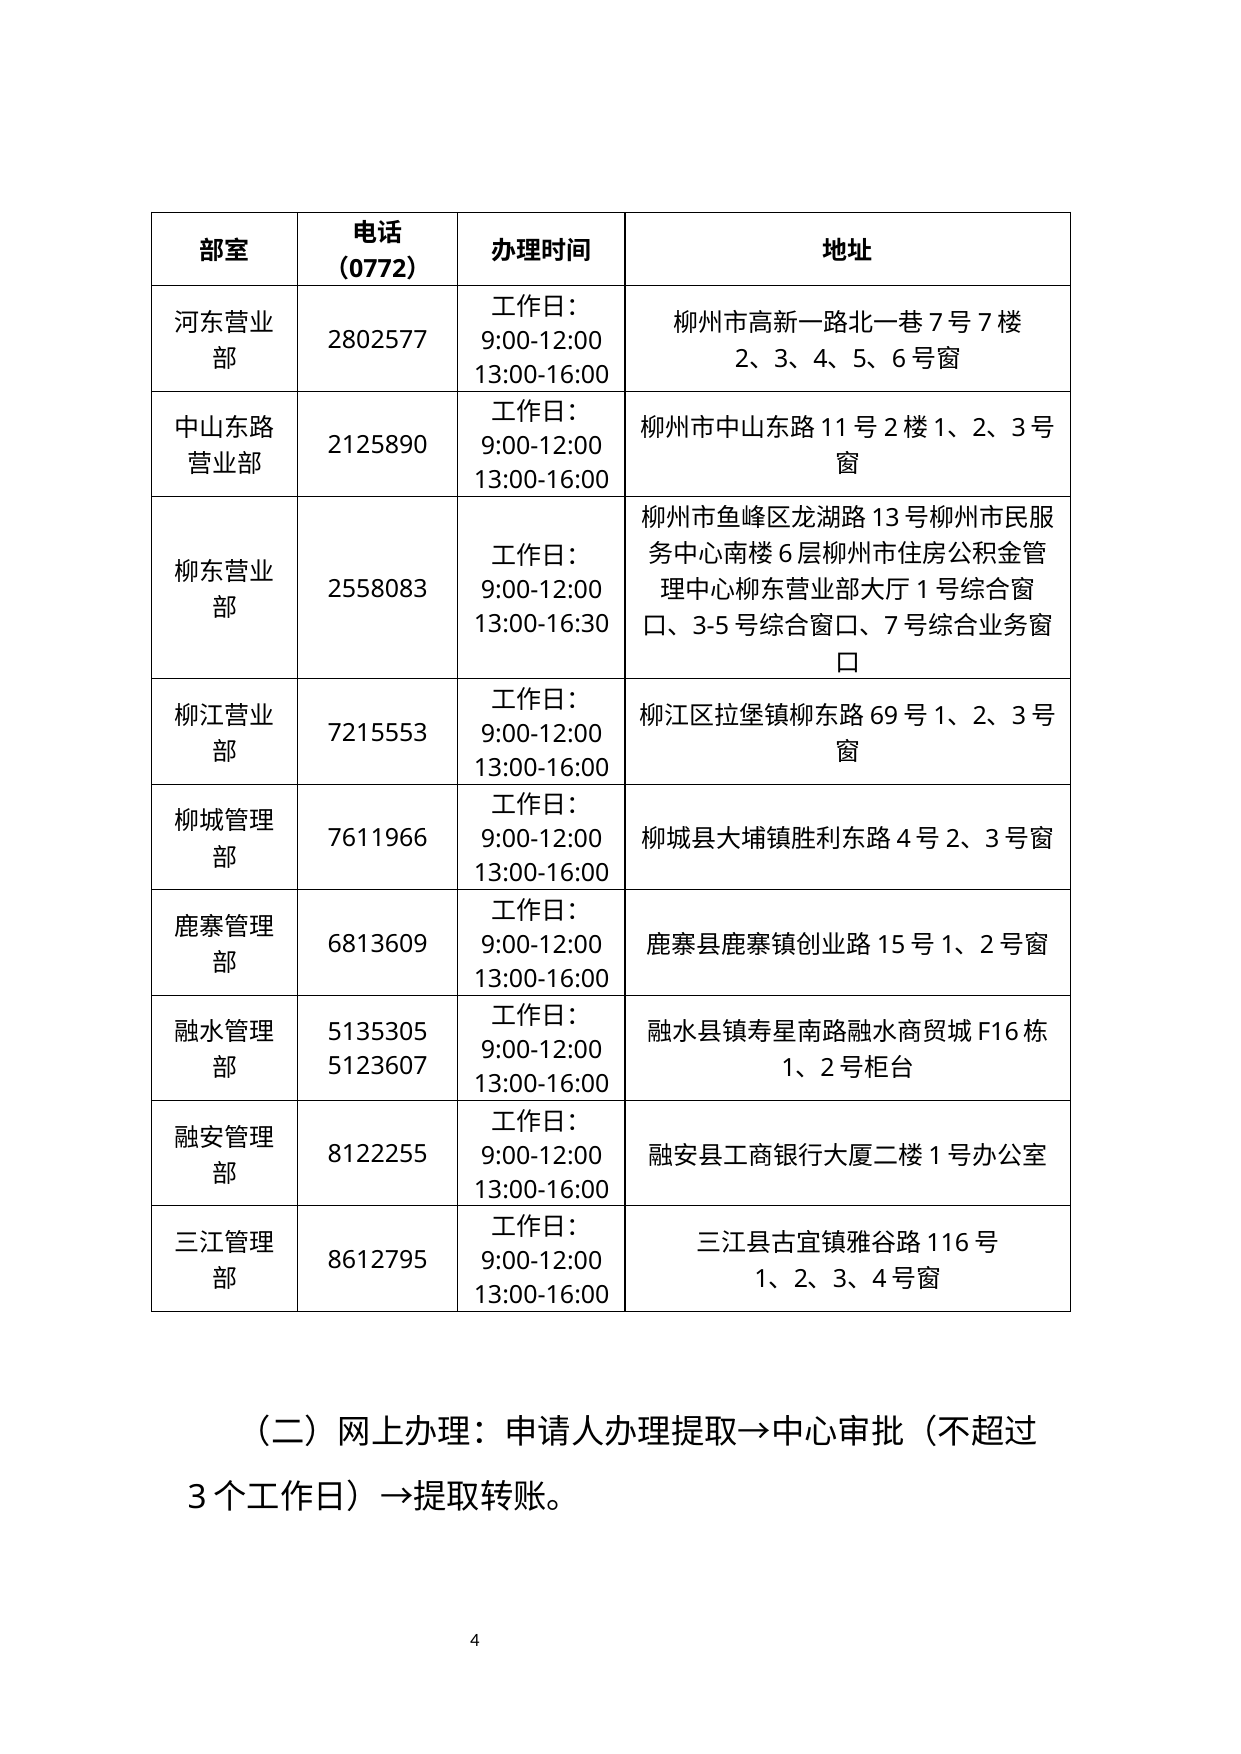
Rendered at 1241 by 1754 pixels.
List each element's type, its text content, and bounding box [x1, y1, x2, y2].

table_cell 工作日：9:00-12:00 13:00-16:00 [458, 1206, 624, 1311]
table_cell 工作日：9:00-12:00 13:00-16:00 [458, 286, 624, 391]
table_cell 柳东营业部 [152, 497, 297, 678]
table_cell 6813609 [298, 890, 457, 994]
table_cell 工作日：9:00-12:00 13:00-16:00 [458, 785, 624, 889]
table_cell 三江管理部 [152, 1206, 297, 1311]
table_cell 工作日：9:00-12:00 13:00-16:00 [458, 890, 624, 994]
table_cell 柳州市中山东路11号2楼1、2、3号窗 [626, 392, 1070, 496]
table_header 办理时间 [458, 213, 624, 285]
table_cell 5135305 5123607 [298, 996, 457, 1100]
table_cell 柳州市鱼峰区龙湖路13号柳州市民服务中心南楼6层柳州市住房公积金管理中心柳东营业部大厅1号综合窗口、3-5号综合窗口、7号综合业务窗口 [626, 497, 1070, 678]
table_cell 工作日：9:00-12:00 13:00-16:30 [458, 497, 624, 678]
table_header 地址 [626, 213, 1070, 285]
table_cell 7215553 [298, 679, 457, 784]
table_header 电话（0772） [298, 213, 457, 285]
table_cell 融安管理部 [152, 1101, 297, 1205]
table_cell 工作日：9:00-12:00 13:00-16:00 [458, 679, 624, 784]
table_cell 柳城管理部 [152, 785, 297, 889]
table_cell 柳州市高新一路北一巷7号7楼2、3、4、5、6号窗 [626, 286, 1070, 391]
table_cell 融水县镇寿星南路融水商贸城F16栋1、2号柜台 [626, 996, 1070, 1100]
table_cell 鹿寨管理部 [152, 890, 297, 994]
table_cell 工作日：9:00-12:00 13:00-16:00 [458, 1101, 624, 1205]
table_cell 2558083 [298, 497, 457, 678]
table_cell 中山东路营业部 [152, 392, 297, 496]
table_cell 柳江营业部 [152, 679, 297, 784]
table_cell 三江县古宜镇雅谷路116号1、2、3、4号窗 [626, 1206, 1070, 1311]
list 网上办理：申请人办理提取→中心审批（不超过3个工作日）→提取转账。 [187, 1397, 1053, 1527]
table_cell 河东营业部 [152, 286, 297, 391]
table_cell 工作日：9:00-12:00 13:00-16:00 [458, 996, 624, 1100]
table_cell 工作日：9:00-12:00 13:00-16:00 [458, 392, 624, 496]
table_cell 7611966 [298, 785, 457, 889]
table_cell 融安县工商银行大厦二楼1号办公室 [626, 1101, 1070, 1205]
table_cell 融水管理部 [152, 996, 297, 1100]
table_cell 2802577 [298, 286, 457, 391]
table_cell 2125890 [298, 392, 457, 496]
table_cell 鹿寨县鹿寨镇创业路15号1、2号窗 [626, 890, 1070, 994]
table_header 部室 [152, 213, 297, 285]
table_cell 柳城县大埔镇胜利东路4号2、3号窗 [626, 785, 1070, 889]
table_cell 8612795 [298, 1206, 457, 1311]
table_cell 8122255 [298, 1101, 457, 1205]
table_cell 柳江区拉堡镇柳东路69号1、2、3号窗 [626, 679, 1070, 784]
